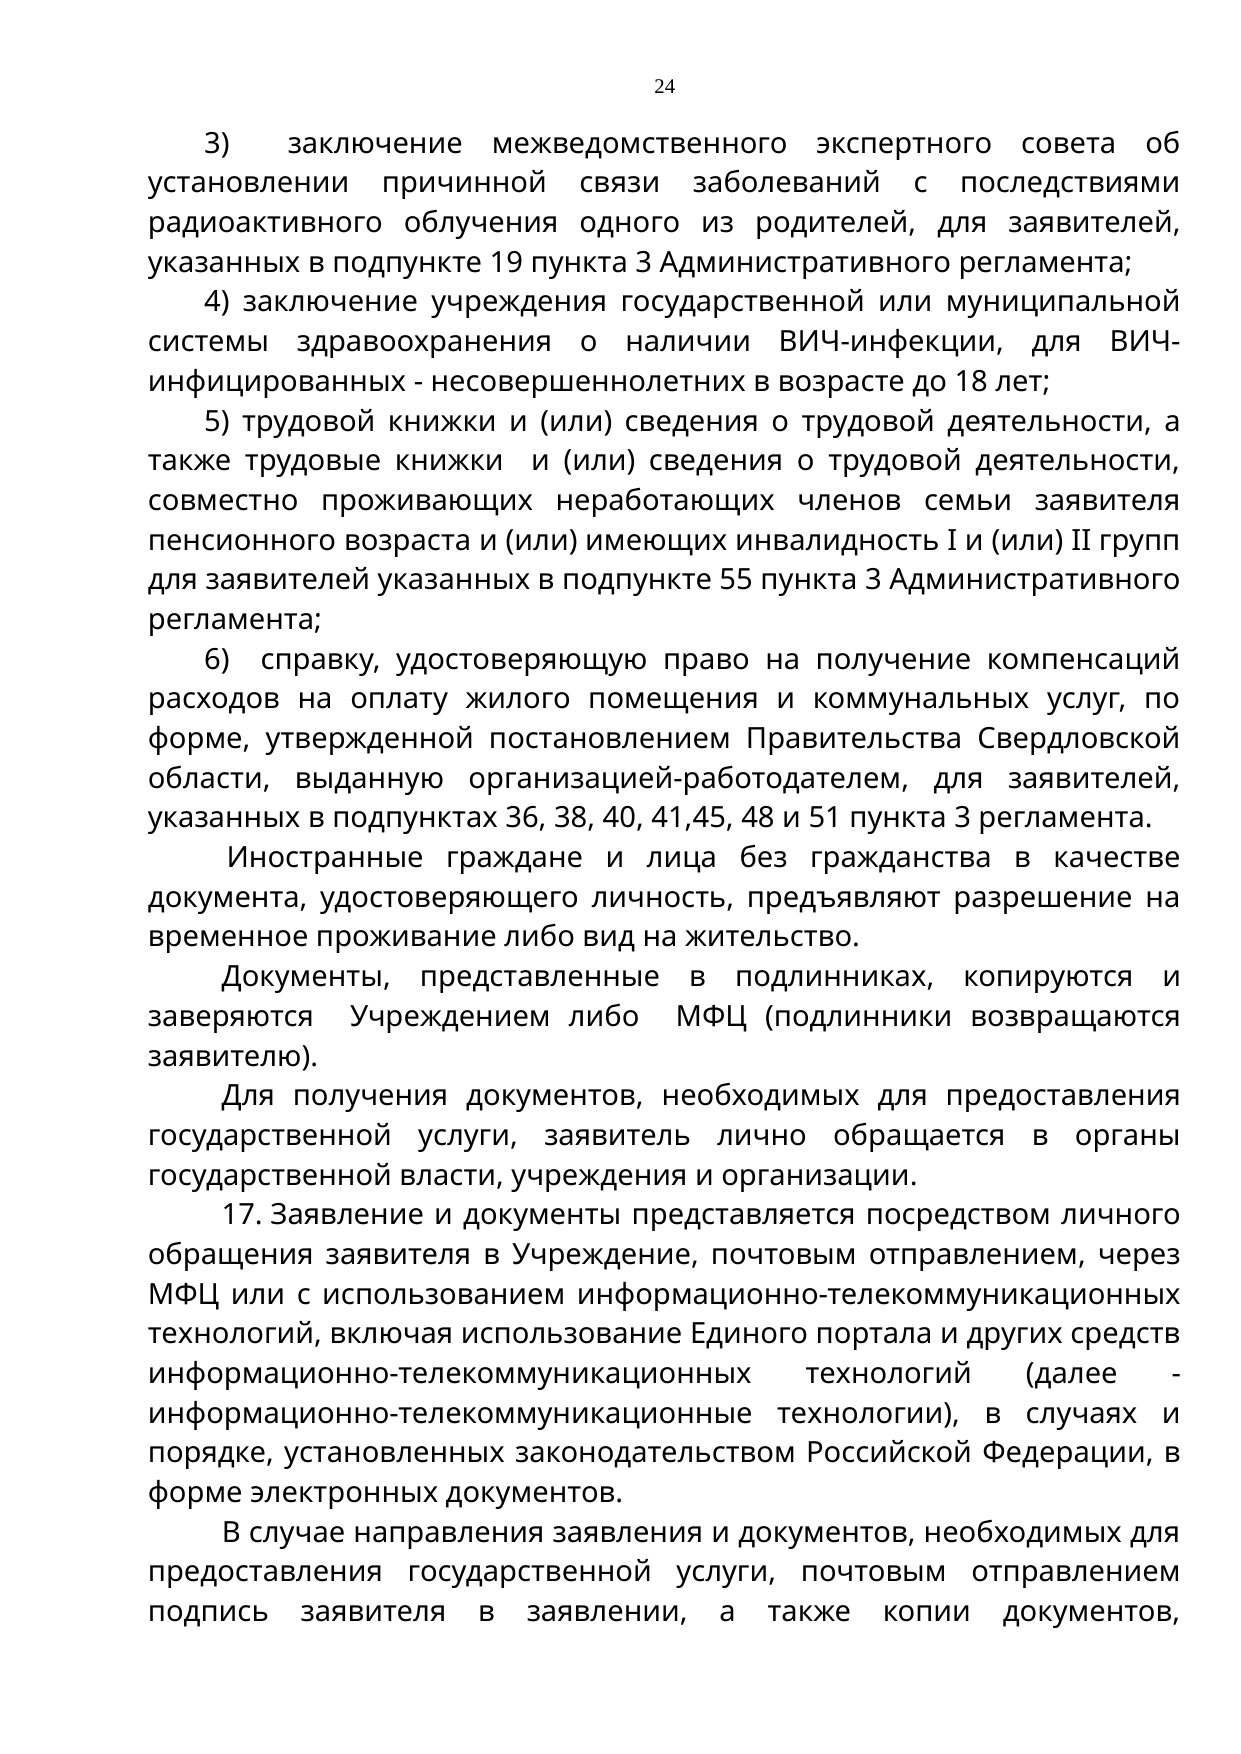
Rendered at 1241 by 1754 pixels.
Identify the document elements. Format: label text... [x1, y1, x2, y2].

text 4) заключение учреждения государственной или муниципальной системы здравоохранения о наличии ВИЧ-инфекции, для ВИЧ-инфицированных - несовершеннолетних в возрасте до 18 лет; [148, 281, 1181, 400]
text Иностранные граждане и лица без гражданства в качестве документа, удостоверяющего личность, предъявляют разрешение на временное проживание либо вид на жительство. [148, 836, 1181, 955]
text 3) заключение межведомственного экспертного совета об установлении причинной связи заболеваний с последствиями радиоактивного облучения одного из родителей, для заявителей, указанных в подпункте 19 пункта 3 Административного регламента; [148, 122, 1181, 281]
text Для получения документов, необходимых для предоставления государственной услуги, заявитель лично обращается в органы государственной власти, учреждения и организации. [148, 1074, 1181, 1193]
text 6) справку, удостоверяющую право на получение компенсаций расходов на оплату жилого помещения и коммунальных услуг, по форме, утвержденной постановлением Правительства Свердловской области, выданную организацией-работодателем, для заявителей, указанных в подпунктах 36, 38, 40, 41,45, 48 и 51 пункта 3 регламента. [148, 638, 1181, 836]
text 5) трудовой книжки и (или) сведения о трудовой деятельности, а также трудовые книжки и (или) сведения о трудовой деятельности, совместно проживающих неработающих членов семьи заявителя пенсионного возраста и (или) имеющих инвалидность I и (или) II групп для заявителей указанных в подпункте 55 пункта 3 Административного регламента; [148, 400, 1181, 638]
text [148, 1511, 1181, 1630]
text 17. Заявление и документы представляется посредством личного обращения заявителя в Учреждение, почтовым отправлением, через МФЦ или с использованием информационно-телекоммуникационных технологий, включая использование Единого портала и других средств информационно-телекоммуникационных технологий (далее - информационно-телекоммуникационные технологии), в случаях и порядке, установленных законодательством Российской Федерации, в форме электронных документов. [148, 1193, 1181, 1511]
text Документы, представленные в подлинниках, копируются и заверяются Учреждением либо МФЦ (подлинники возвращаются заявителю). [148, 955, 1181, 1074]
